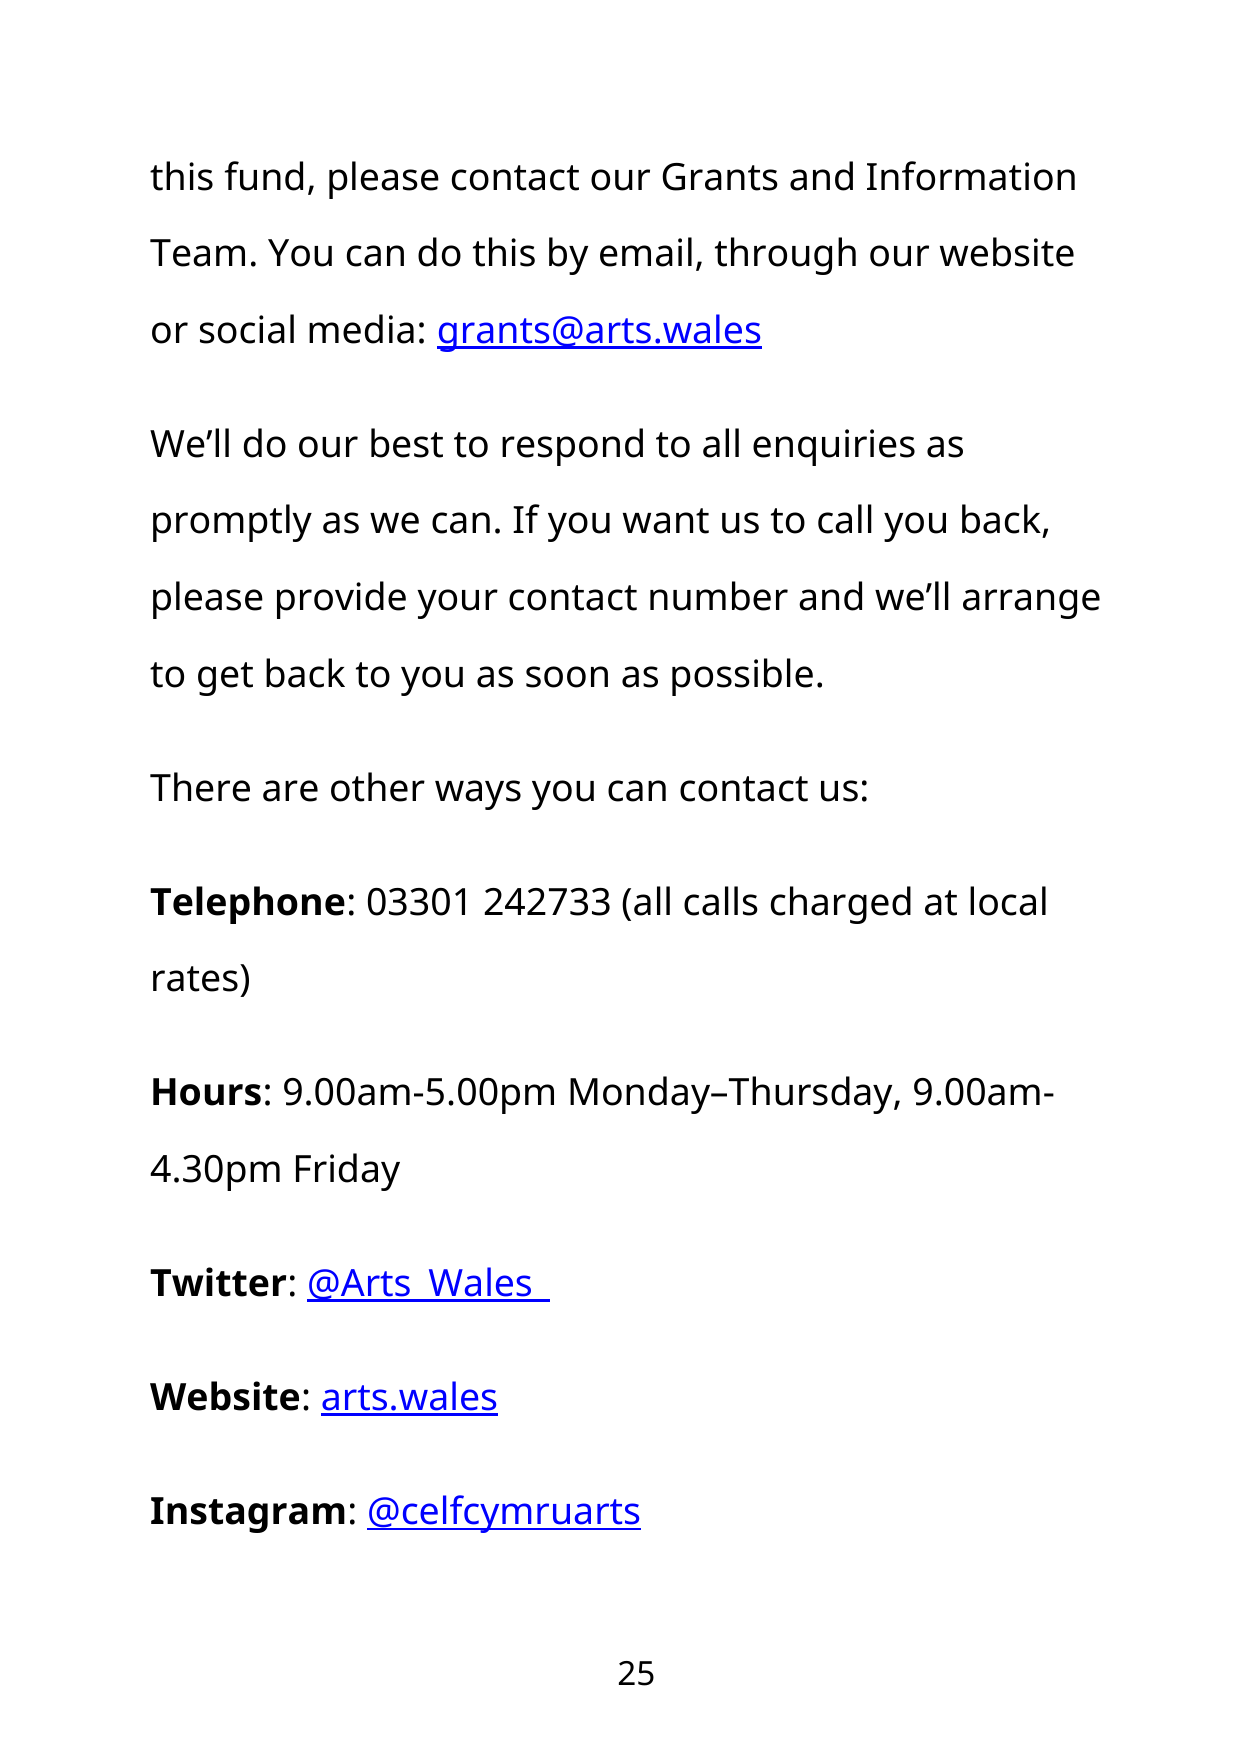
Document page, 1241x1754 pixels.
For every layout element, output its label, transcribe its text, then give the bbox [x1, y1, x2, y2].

text Instagram: @celfcymruarts [150, 1484, 1122, 1535]
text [150, 150, 1122, 354]
text Twitter: @Arts_Wales_ [150, 1256, 1122, 1307]
text We’ll do our best to respond to all enquiries as promptly as we can. If you want us to call you back, please provide your contact number and we’ll arrange to get back to you as soon as possible. [150, 417, 1122, 698]
text Website: arts.wales [150, 1370, 1122, 1421]
text There are other ways you can contact us: [150, 761, 1122, 812]
text Telephone: 03301 242733 (all calls charged at local rates) [150, 875, 1122, 1003]
text Hours: 9.00am-5.00pm Monday–Thursday, 9.00am-4.30pm Friday [150, 1066, 1122, 1193]
